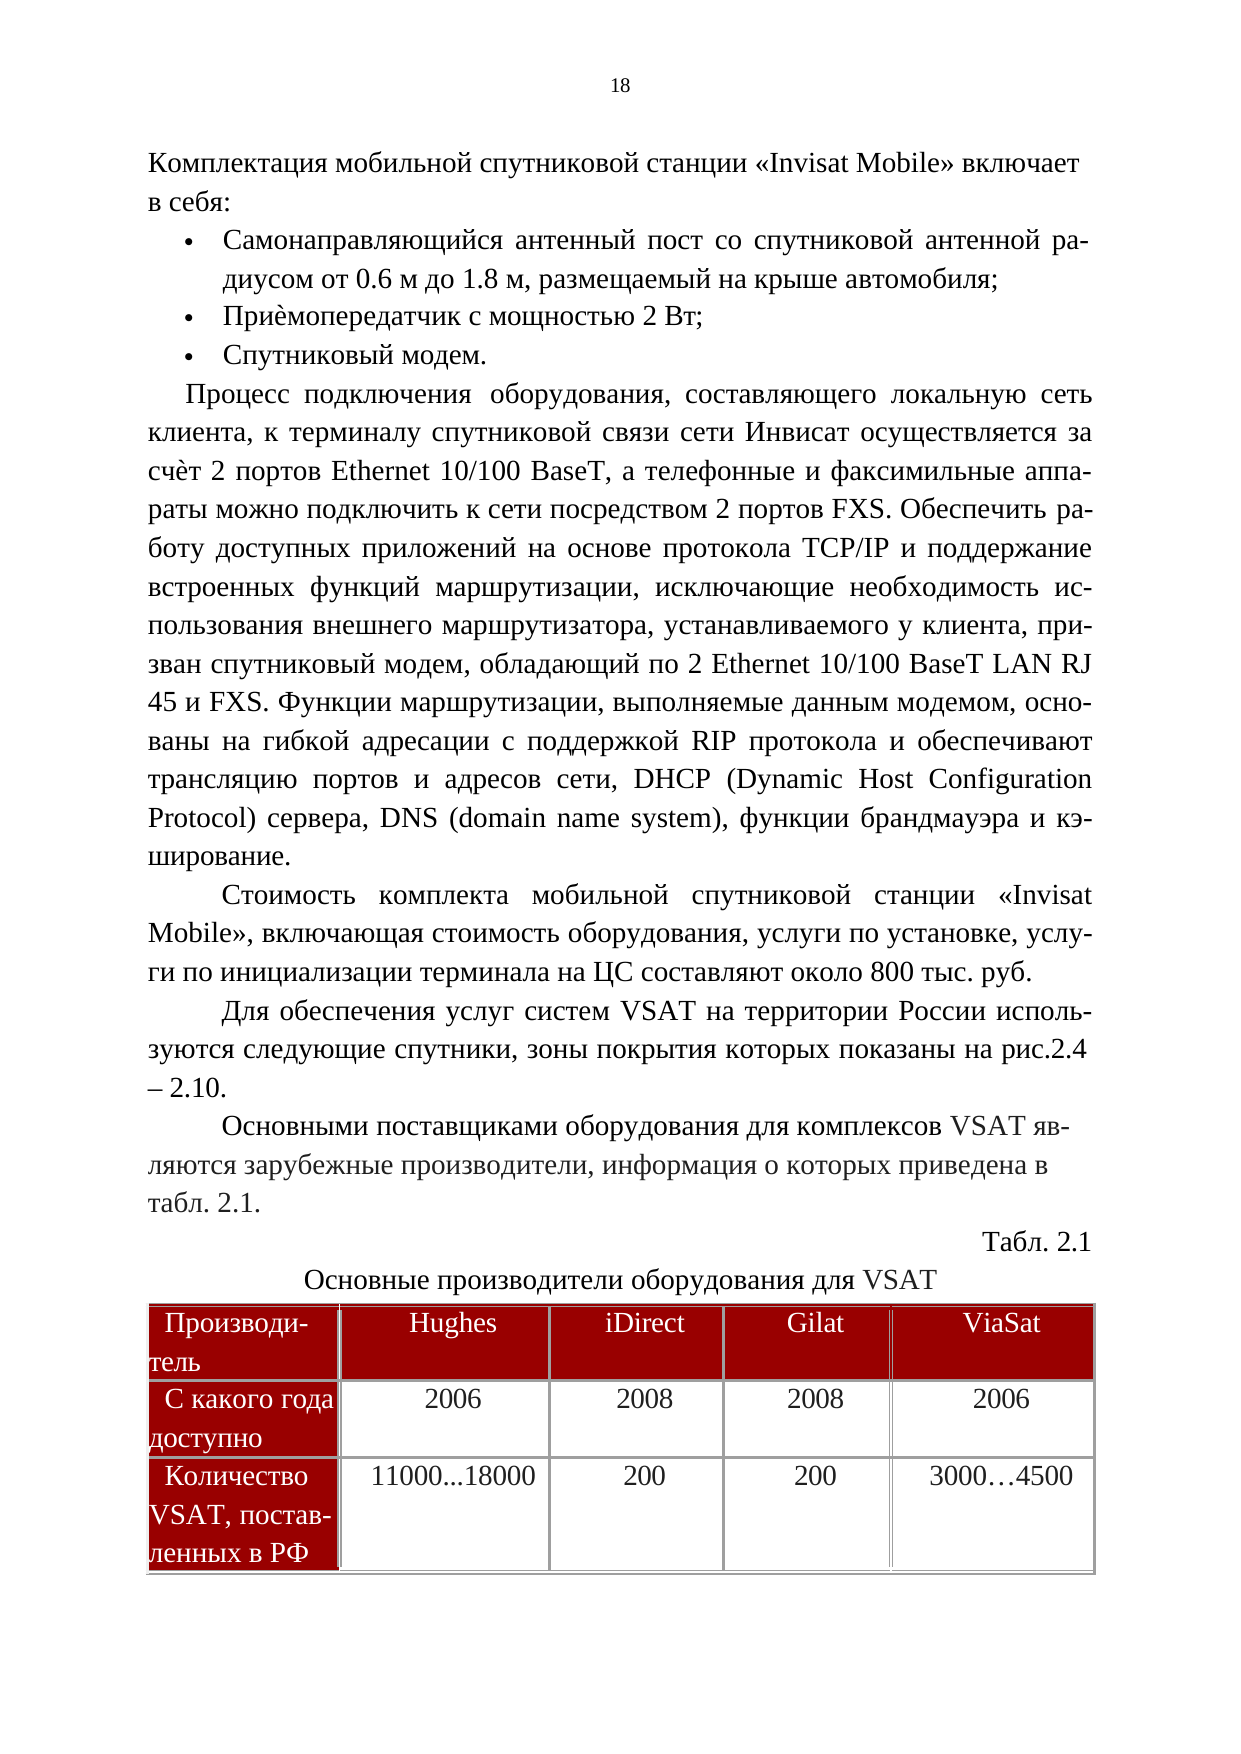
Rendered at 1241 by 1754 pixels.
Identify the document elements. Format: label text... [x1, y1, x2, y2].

text Комплектация мобильной спутниковой станции «Invisat Mobile» включает в себя: [148, 145, 1089, 217]
text Стоимость комплекта мобильной спутниковой станции «Invisat Mobile», включающая стоимость оборудования, услуги по установке, услу- ги по инициализации терминала на ЦС составляют около 800 тыс. руб. [148, 877, 1092, 988]
text – 2.10. [148, 1070, 1130, 1103]
table_cell 2006 [342, 1382, 548, 1456]
text Табл. 2.1 [981, 1224, 1094, 1257]
table_cell 200 [551, 1459, 722, 1570]
text Основные производители оборудования для VSAT [127, 1262, 1114, 1296]
table_header Производи- тель [149, 1307, 339, 1379]
text Основными поставщиками оборудования для комплексов VSAT яв- ляются зарубежные производители, информация о которых приведена в табл. 2.1. [148, 1108, 1094, 1219]
table_cell 200 [725, 1459, 891, 1570]
table_header Hughes [340, 1307, 548, 1379]
table_cell 2006 [893, 1382, 1093, 1456]
text Для обеспечения услуг систем VSAT на территории России исполь- зуются следующие спутники, зоны покрытия которых показаны на рис.2.4 [148, 993, 1093, 1065]
table_cell 2008 [551, 1382, 722, 1456]
table_cell 11000...18000 [340, 1459, 548, 1570]
table_cell Количество VSAT, постав- ленных в РФ [149, 1459, 339, 1570]
table_cell 3000…4500 [891, 1459, 1093, 1570]
table_cell С какого года доступно [149, 1382, 337, 1456]
list Приѐмопередатчик с мощностью 2 Вт; [185, 299, 1130, 332]
table_header Gilat [723, 1304, 891, 1379]
text Процесс подключения оборудования, составляющего локальную сеть клиента, к терминалу спутниковой связи сети Инвисат осуществляется за счѐт 2 портов Ethernet 10/100 BaseT, а телефонные и факсимильные аппа- раты можно подключить к сети посредством 2 портов FXS. Обеспечить ра- боту доступных приложений на основе протокола TCP/IP и поддержание встроенных функций маршрутизации, исключающие необходимость ис- пользования внешнего маршрутизатора, устанавливаемого у клиента, при- зван спутниковый модем, обладающий по 2 Ethernet 10/100 BaseT LAN RJ 45 и FXS. Функции маршрутизации, выполняемые данным модемом, осно- ваны на гибкой адресации с поддержкой RIP протокола и обеспечивают трансляцию портов и адресов сети, DHCP (Dynamic Host Configuration Protocol) сервера, DNS (domain name system), функции брандмауэра и кэ- ширование. [148, 376, 1093, 872]
list Спутниковый модем. [185, 337, 1130, 371]
table_header ViaSat [891, 1307, 1093, 1379]
table_cell 2008 [725, 1382, 889, 1456]
table_header iDirect [551, 1307, 722, 1379]
list Самонаправляющийся антенный пост со спутниковой антенной ра- диусом от 0.6 м до 1.8 м, размещаемый на крыше автомобиля; [185, 222, 1093, 294]
